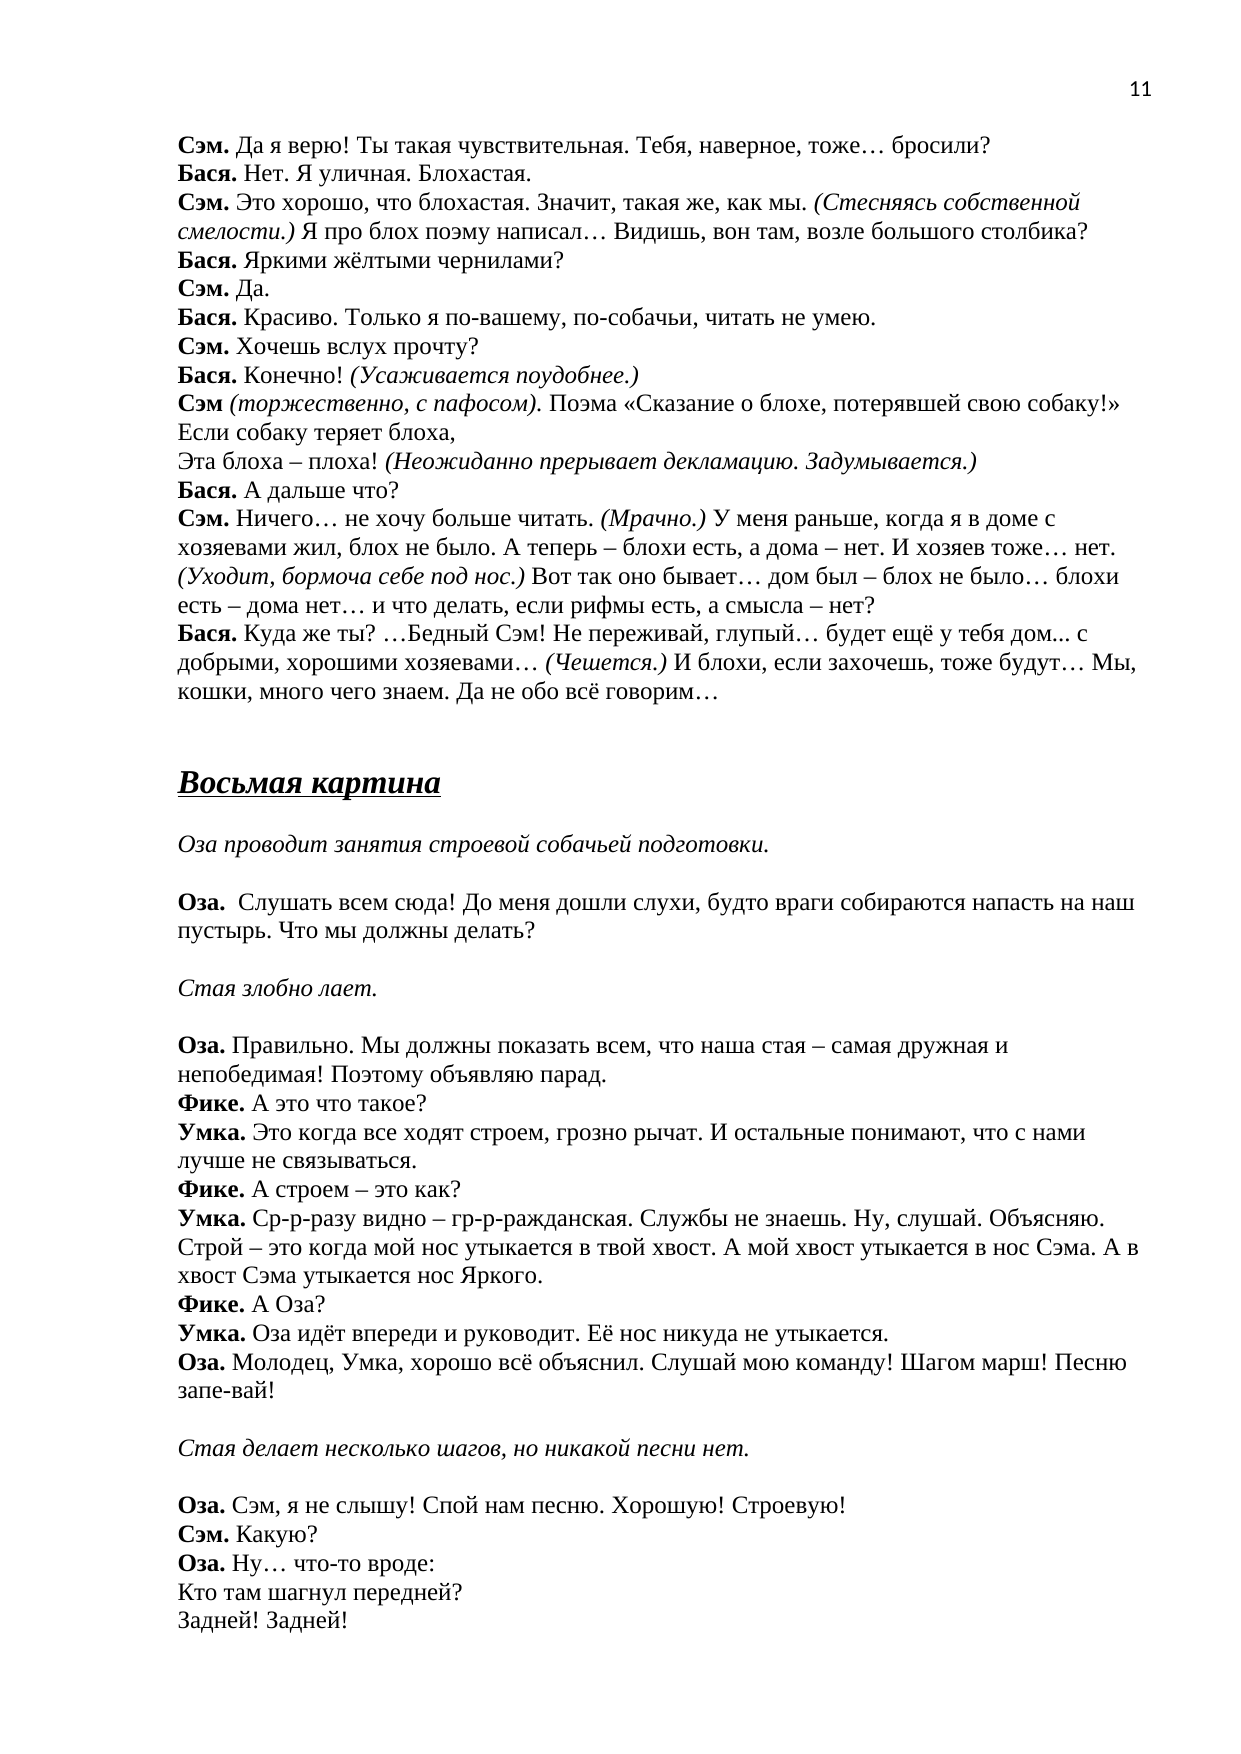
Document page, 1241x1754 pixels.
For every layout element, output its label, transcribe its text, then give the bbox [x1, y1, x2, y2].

text Бася. Яркими жёлтыми чернилами? [177, 245, 1152, 273]
text Оза. Ну… что-то вроде: [177, 1548, 1152, 1577]
text Сэм. Это хорошо, что блохастая. Значит, такая же, как мы. (Стесняясь собственной смелости.) Я про блох поэму написал… Видишь, вон там, возле большого столбика? [177, 187, 1152, 245]
text Бася. Красиво. Только я по-вашему, по-собачьи, читать не умею. [177, 302, 1152, 331]
text Фике. А это что такое? [177, 1088, 1152, 1117]
text Кто там шагнул передней? [177, 1577, 1152, 1606]
text Если собаку теряет блоха, [177, 417, 1152, 446]
text Умка. Ср-р-разу видно – гр-р-ражданская. Службы не знаешь. Ну, слушай. Объясняю. Строй – это когда мой нос утыкается в твой хвост. А мой хвост утыкается в нос Сэма. А в хвост Сэма утыкается нос Яркого. [177, 1203, 1152, 1289]
text Стая делает несколько шагов, но никакой песни нет. [177, 1433, 1152, 1462]
text Фике. А строем – это как? [177, 1174, 1152, 1203]
text Эта блоха – плоха! (Неожиданно прерывает декламацию. Задумывается.) [177, 446, 1152, 475]
text Бася. Куда же ты? …Бедный Сэм! Не переживай, глупый… будет ещё у тебя дом... с добрыми, хорошими хозяевами… (Чешется.) И блохи, если захочешь, тоже будут… Мы, кошки, много чего знаем. Да не обо всё говорим… [177, 618, 1152, 705]
text Бася. Нет. Я уличная. Блохастая. [177, 158, 1152, 187]
text Стая злобно лает. [177, 973, 1152, 1002]
text Бася. Конечно! (Усаживается поудобнее.) [177, 360, 1152, 388]
text Сэм (торжественно, с пафосом). Поэма «Сказание о блохе, потерявшей свою собаку!» [177, 388, 1152, 417]
text Оза. Молодец, Умка, хорошо всё объяснил. Слушай мою команду! Шагом марш! Песню запе-вай! [177, 1347, 1152, 1404]
text Оза. Слушать всем сюда! До меня дошли слухи, будто враги собираются напасть на наш пустырь. Что мы должны делать? [177, 887, 1152, 944]
text Фике. А Оза? [177, 1289, 1152, 1318]
text Сэм. Да я верю! Ты такая чувствительная. Тебя, наверное, тоже… бросили? [177, 130, 1152, 158]
text Сэм. Какую? [177, 1519, 1152, 1548]
text Оза. Сэм, я не слышу! Спой нам песню. Хорошую! Строевую! [177, 1491, 1152, 1519]
text Сэм. Ничего… не хочу больше читать. (Мрачно.) У меня раньше, когда я в доме с хозяевами жил, блох не было. А теперь – блохи есть, а дома – нет. И хозяев тоже… нет. (Уходит, бормоча себе под нос.) Вот так оно бывает… дом был – блох не было… блохи есть – дома нет… и что делать, если рифмы есть, а смысла – нет? [177, 503, 1152, 618]
text Восьмая картина [177, 762, 1152, 801]
text Оза. Правильно. Мы должны показать всем, что наша стая – самая дружная и непобедимая! Поэтому объявляю парад. [177, 1031, 1152, 1088]
text Задней! Задней! [177, 1606, 1152, 1634]
text Бася. А дальше что? [177, 475, 1152, 503]
text Умка. Это когда все ходят строем, грозно рычат. И остальные понимают, что с нами лучше не связываться. [177, 1117, 1152, 1174]
text Сэм. Хочешь вслух прочту? [177, 331, 1152, 360]
text Оза проводит занятия строевой собачьей подготовки. [177, 829, 1152, 858]
text Сэм. Да. [177, 273, 1152, 302]
text Умка. Оза идёт впереди и руководит. Её нос никуда не утыкается. [177, 1318, 1152, 1347]
